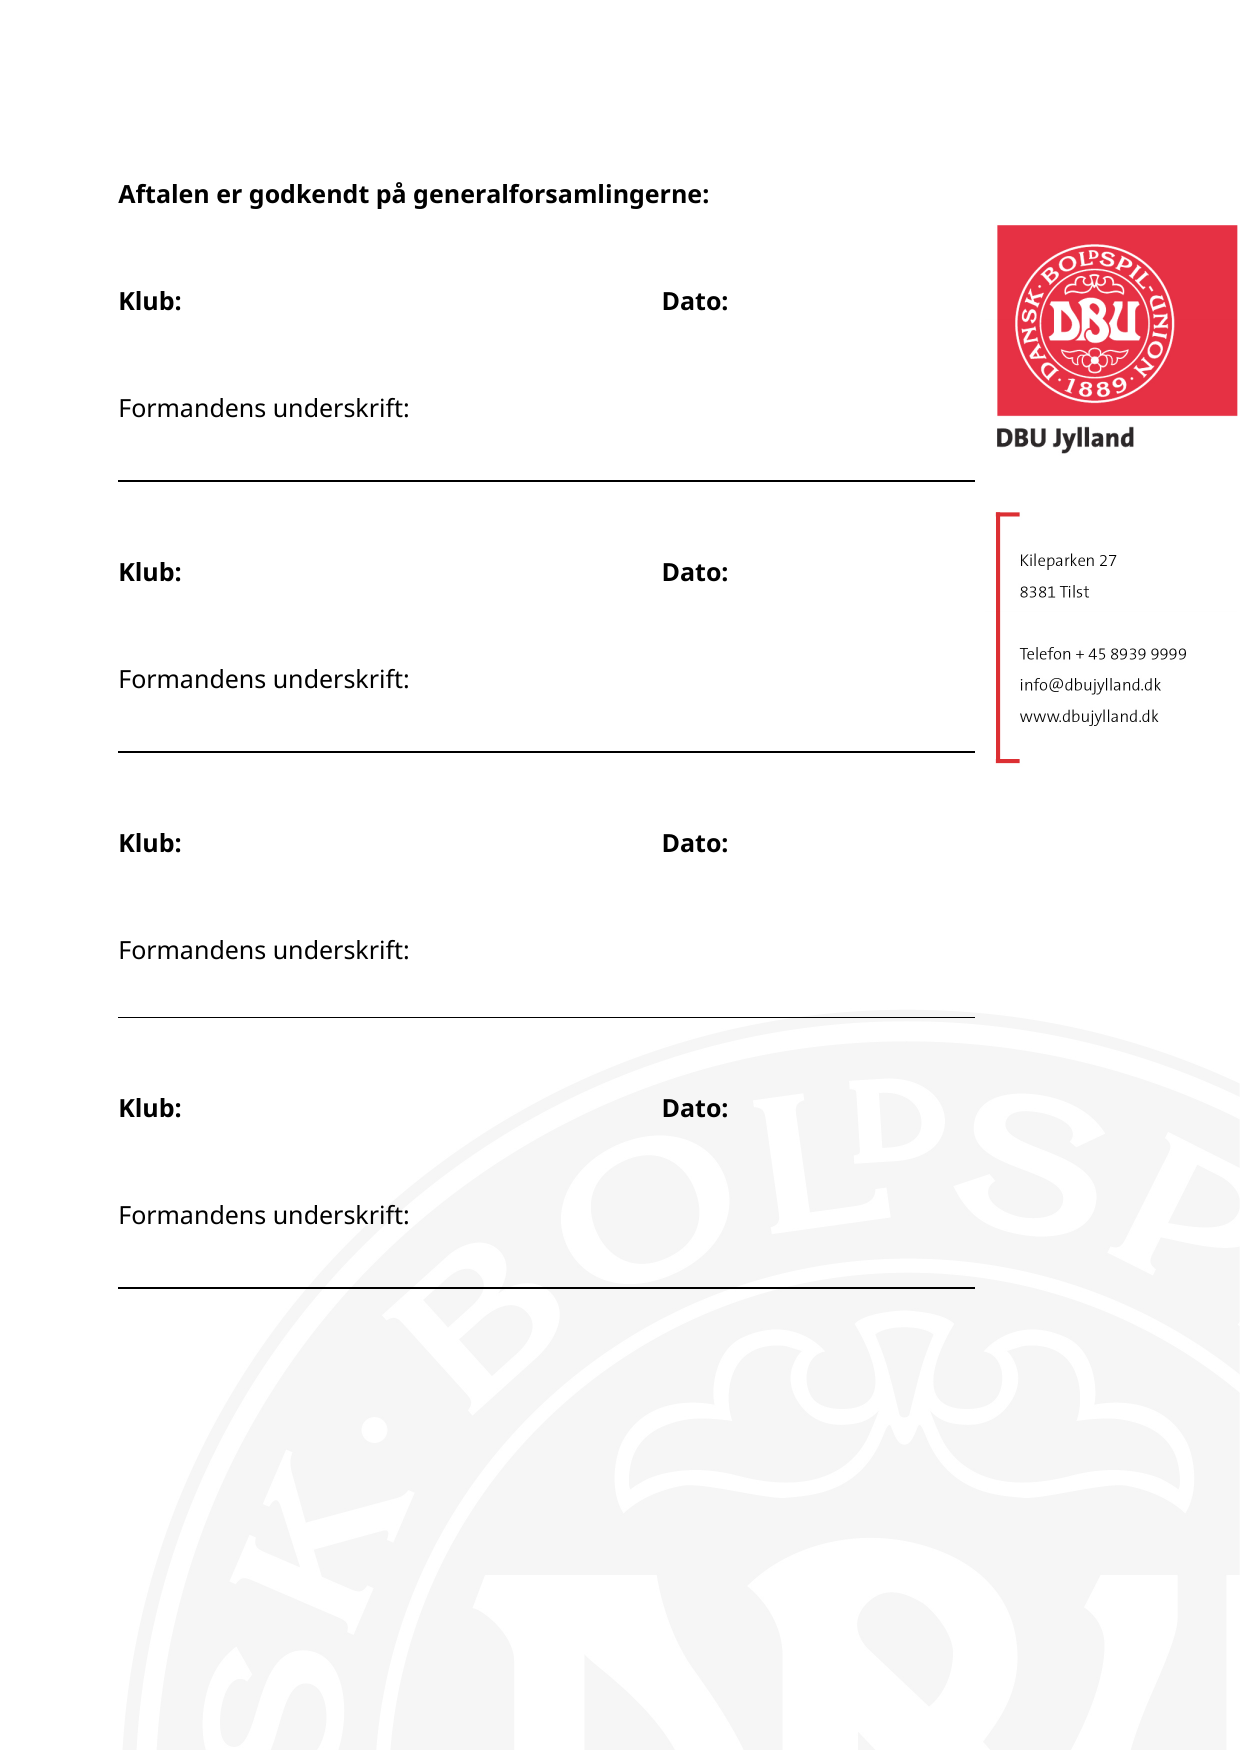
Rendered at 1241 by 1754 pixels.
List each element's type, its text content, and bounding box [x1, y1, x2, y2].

picture [985, 221, 1238, 775]
text Klub: Dato: [118, 826, 975, 860]
text Formandens underskrift: [118, 1198, 975, 1232]
text Klub: Dato: [118, 555, 975, 589]
text Aftalen er godkendt på generalforsamlingerne: [118, 177, 975, 211]
picture [0, 987, 1240, 1750]
text Klub: Dato: [118, 1091, 975, 1125]
text Klub: Dato: [118, 284, 975, 318]
text Formandens underskrift: [118, 662, 975, 696]
text Formandens underskrift: [118, 933, 975, 967]
text Formandens underskrift: [118, 391, 975, 425]
